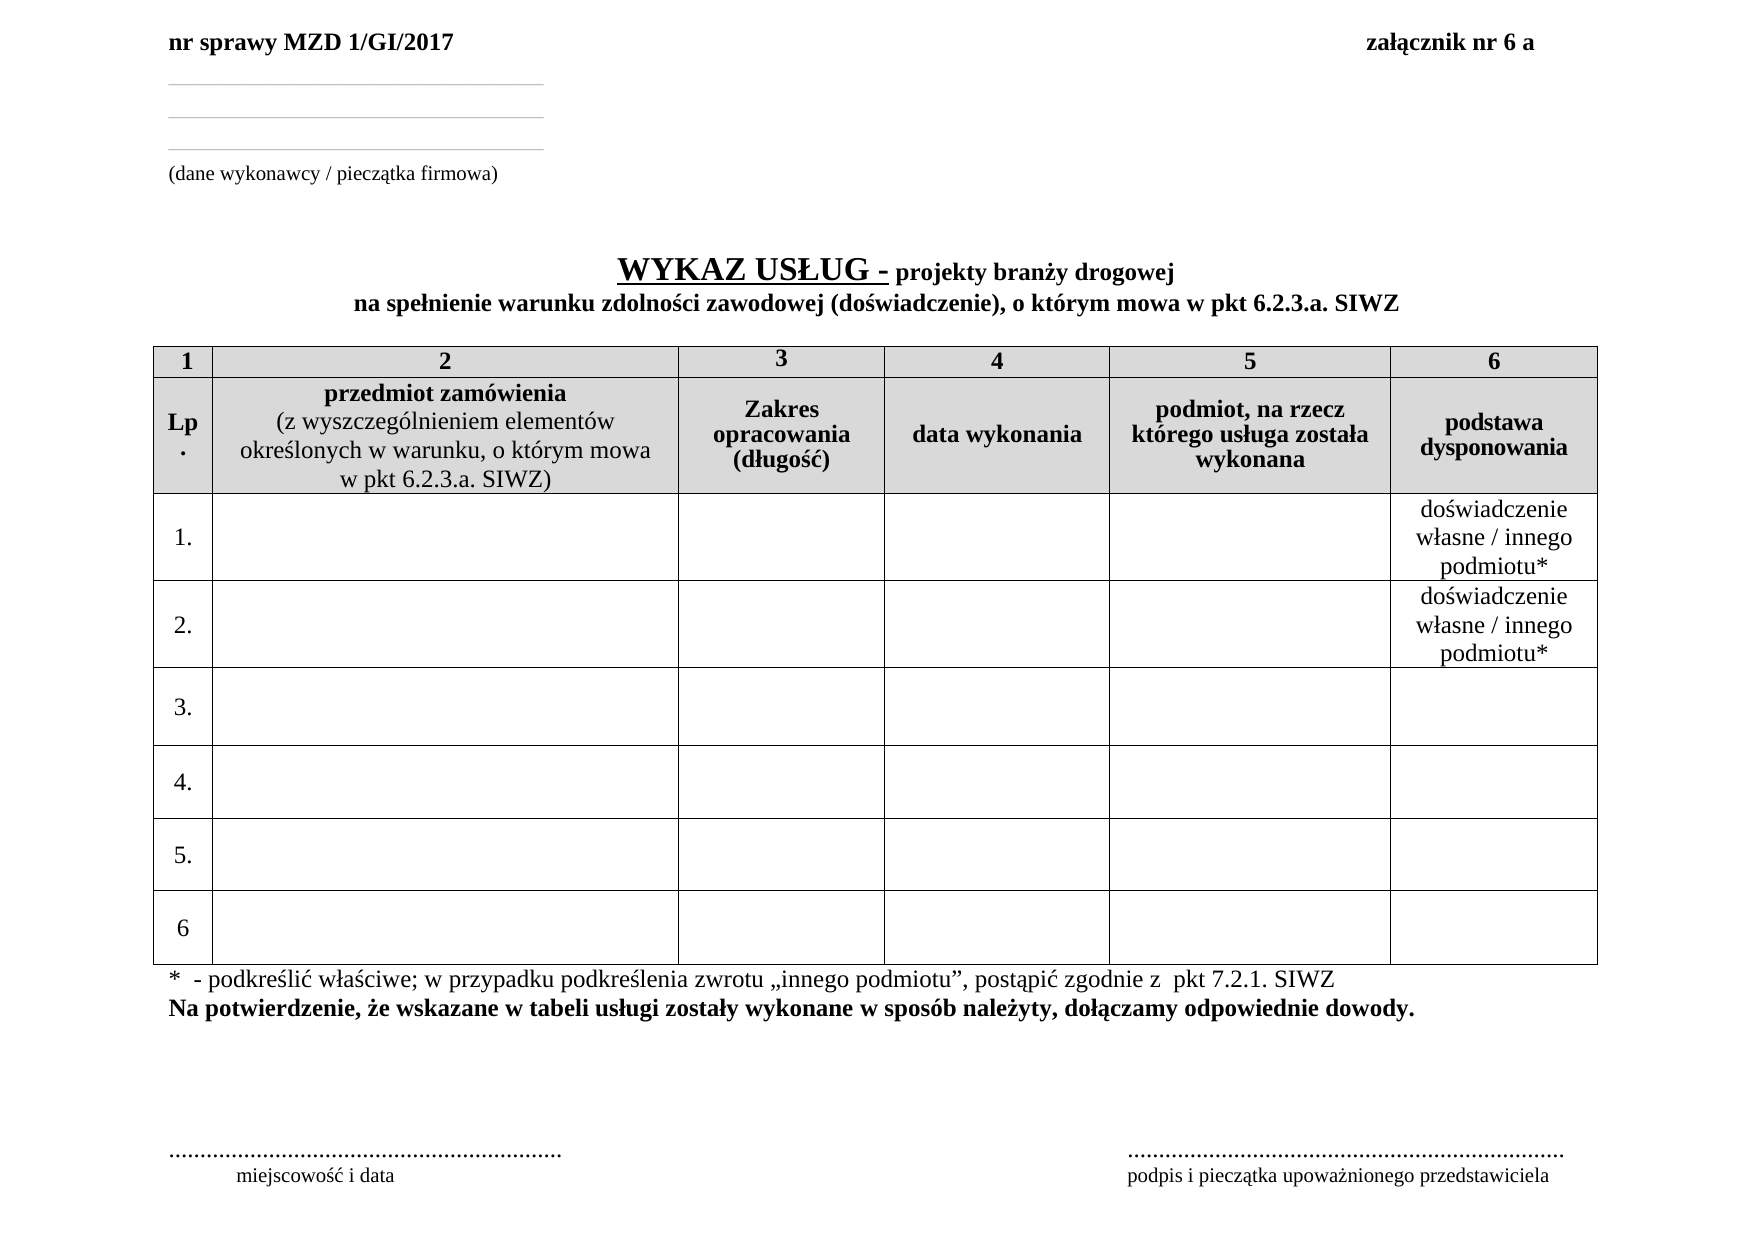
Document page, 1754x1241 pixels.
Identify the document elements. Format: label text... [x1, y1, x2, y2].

table_cell [213, 494, 678, 580]
table_cell doświadczenie własne / innego podmiotu* [1391, 581, 1597, 667]
text nr sprawy MZD 1/GI/2017 załącznik nr 6 a [168, 24, 1586, 56]
table_header 2 [213, 347, 678, 377]
table_cell doświadczenie własne / innego podmiotu* [1391, 494, 1597, 580]
table_cell [213, 819, 678, 890]
table_cell 6 [154, 891, 212, 963]
table_cell [213, 746, 678, 818]
table_cell [679, 494, 884, 580]
table_cell [679, 581, 884, 667]
table_header 4 [885, 347, 1109, 377]
table_cell [1110, 891, 1390, 963]
table_cell [213, 668, 678, 744]
table_cell [679, 891, 884, 963]
table_cell [1110, 746, 1390, 818]
text ______________________________ [168, 56, 1586, 88]
table_cell 3. [154, 668, 212, 744]
table_header 3 [679, 347, 884, 377]
table_cell [1391, 891, 1597, 963]
table_header 6 [1391, 347, 1597, 377]
text ............................................................... ...................................................................... [168, 1137, 1586, 1162]
table_cell [1391, 819, 1597, 890]
text na spełnienie warunku zdolności zawodowej (doświadczenie), o którym mowa w pkt 6.2.3.a. SIWZ [168, 288, 1586, 317]
text ______________________________ [168, 88, 1586, 121]
text (dane wykonawcy / pieczątka firmowa) [168, 153, 1586, 185]
table_cell [679, 668, 884, 744]
table_cell 1. [154, 494, 212, 580]
subtitle WYKAZ USŁUG - projekty branży drogowej [168, 250, 1586, 288]
table_cell [885, 494, 1109, 580]
table_header 5 [1110, 347, 1390, 377]
table_cell przedmiot zamówienia (z wyszczególnieniem elementów określonych w warunku, o którym mowa w pkt 6.2.3.a. SIWZ) [213, 378, 678, 493]
table_cell [1110, 494, 1390, 580]
table_cell [213, 891, 678, 963]
table_cell [885, 668, 1109, 744]
table_cell [885, 819, 1109, 890]
table_cell 5. [154, 819, 212, 890]
table_cell data wykonania [885, 378, 1109, 493]
text * - podkreślić właściwe; w przypadku podkreślenia zwrotu „innego podmiotu”, postąpić zgodnie z pkt 7.2.1. SIWZ Na potwierdzenie, że wskazane w tabeli usługi zostały wykonane w sposób należyty, dołączamy odpowiednie dowody. [168, 965, 1586, 1022]
table_cell [679, 819, 884, 890]
table_cell 4. [154, 746, 212, 818]
table_cell [1391, 668, 1597, 744]
table_cell [885, 746, 1109, 818]
text ______________________________ [168, 121, 1586, 153]
table_cell podstawa dysponowania [1391, 378, 1597, 493]
table_cell [1110, 581, 1390, 667]
text miejscowość i data podpis i pieczątka upoważnionego przedstawiciela [168, 1162, 1586, 1187]
table_cell [1110, 819, 1390, 890]
table_cell Lp. [154, 378, 212, 493]
table_cell [885, 891, 1109, 963]
table_cell [679, 746, 884, 818]
table_cell Zakres opracowania (długość) [679, 378, 884, 493]
table_cell 2. [154, 581, 212, 667]
table_cell podmiot, na rzecz którego usługa została wykonana [1110, 378, 1390, 493]
table_header 1 [154, 347, 212, 377]
table_cell [885, 581, 1109, 667]
table_cell [213, 581, 678, 667]
table_cell [1391, 746, 1597, 818]
table_cell [1110, 668, 1390, 744]
